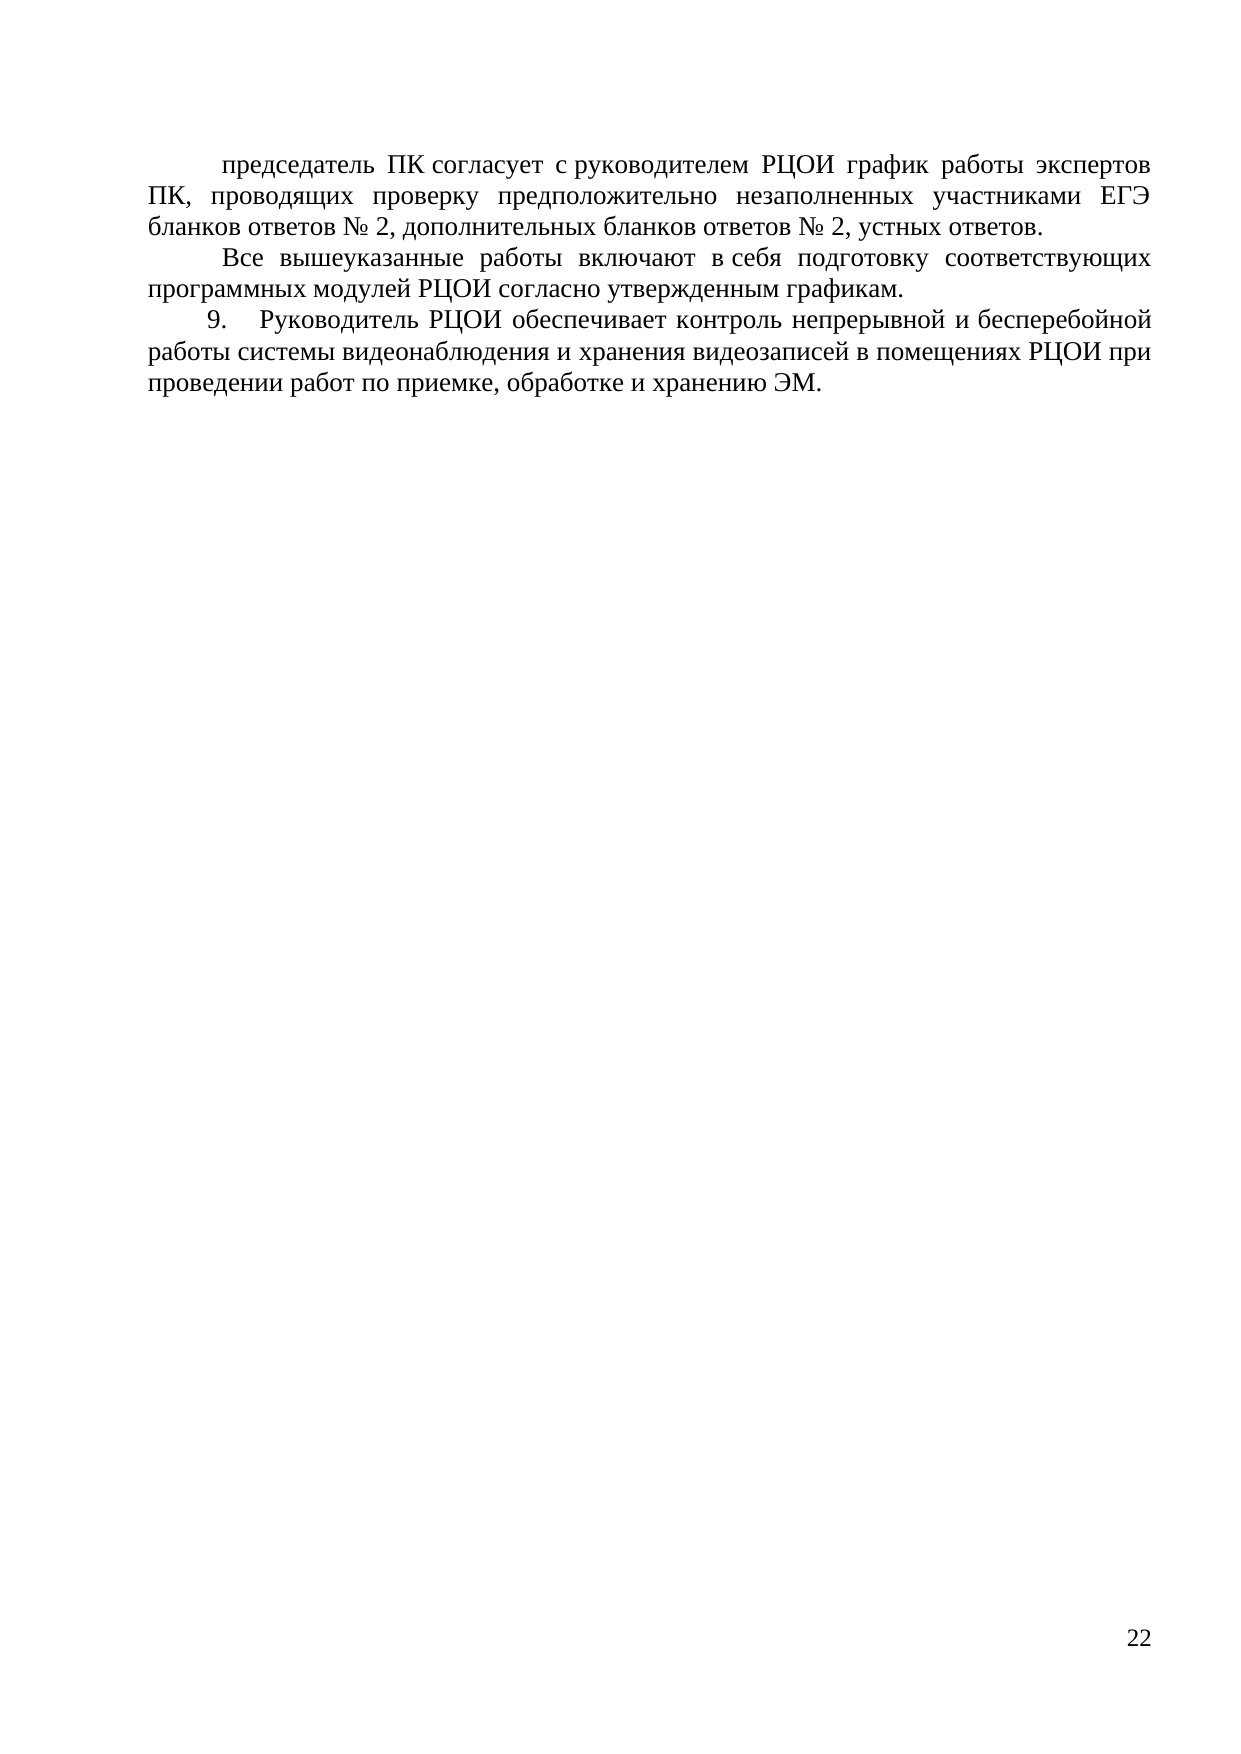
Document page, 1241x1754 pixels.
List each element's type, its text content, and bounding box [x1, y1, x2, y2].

text председатель ПК согласует с руководителем РЦОИ график работы экспертов ПК, проводящих проверку предположительно незаполненных участниками ЕГЭ бланков ответов № 2, дополнительных бланков ответов № 2, устных ответов. [148, 148, 1152, 241]
text Все вышеуказанные работы включают в себя подготовку соответствующих программных модулей РЦОИ согласно утвержденным графикам. [148, 241, 1152, 303]
list Руководитель РЦОИ обеспечивает контроль непрерывной и бесперебойной работы системы видеонаблюдения и хранения видеозаписей в помещениях РЦОИ при проведении работ по приемке, обработке и хранению ЭМ. [148, 303, 1152, 397]
